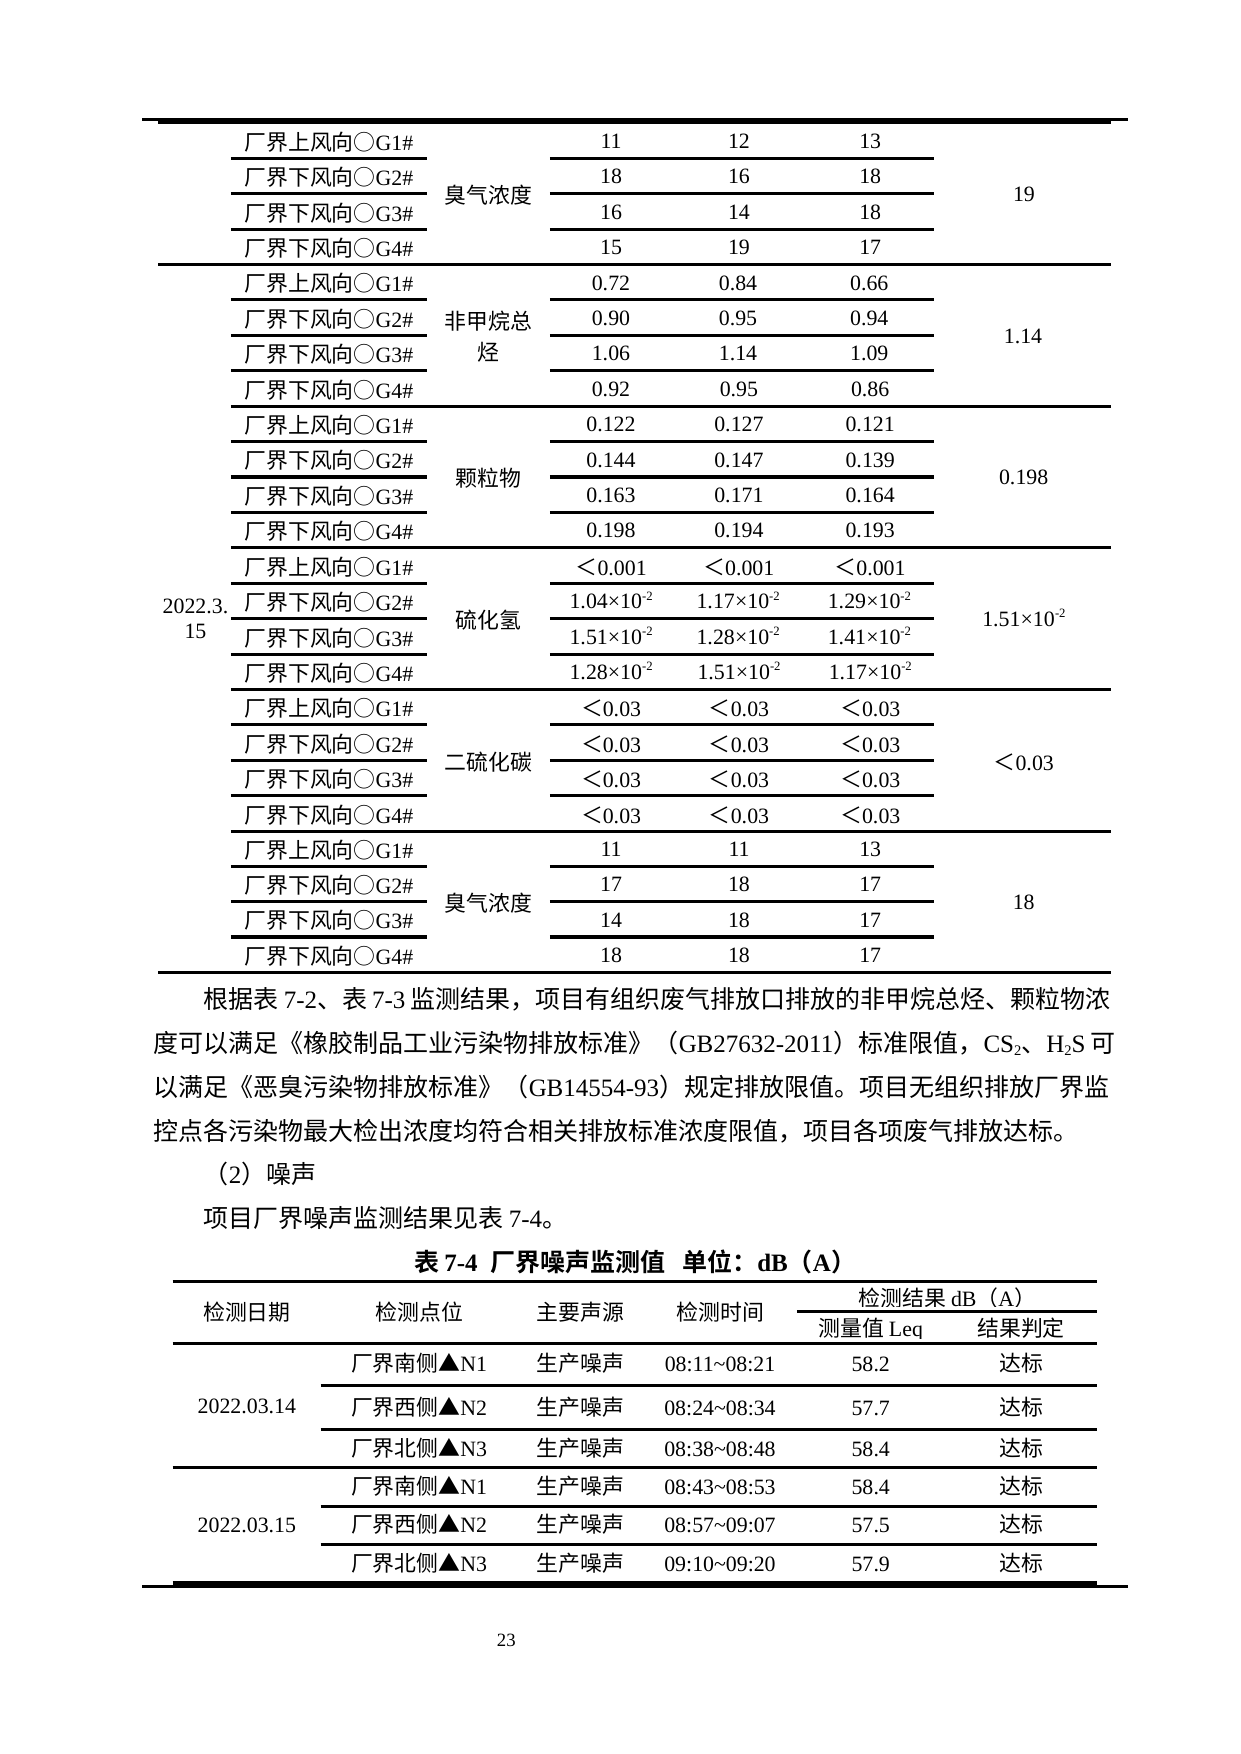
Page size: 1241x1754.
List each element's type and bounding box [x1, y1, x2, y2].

table_header [142, 121, 1127, 1584]
